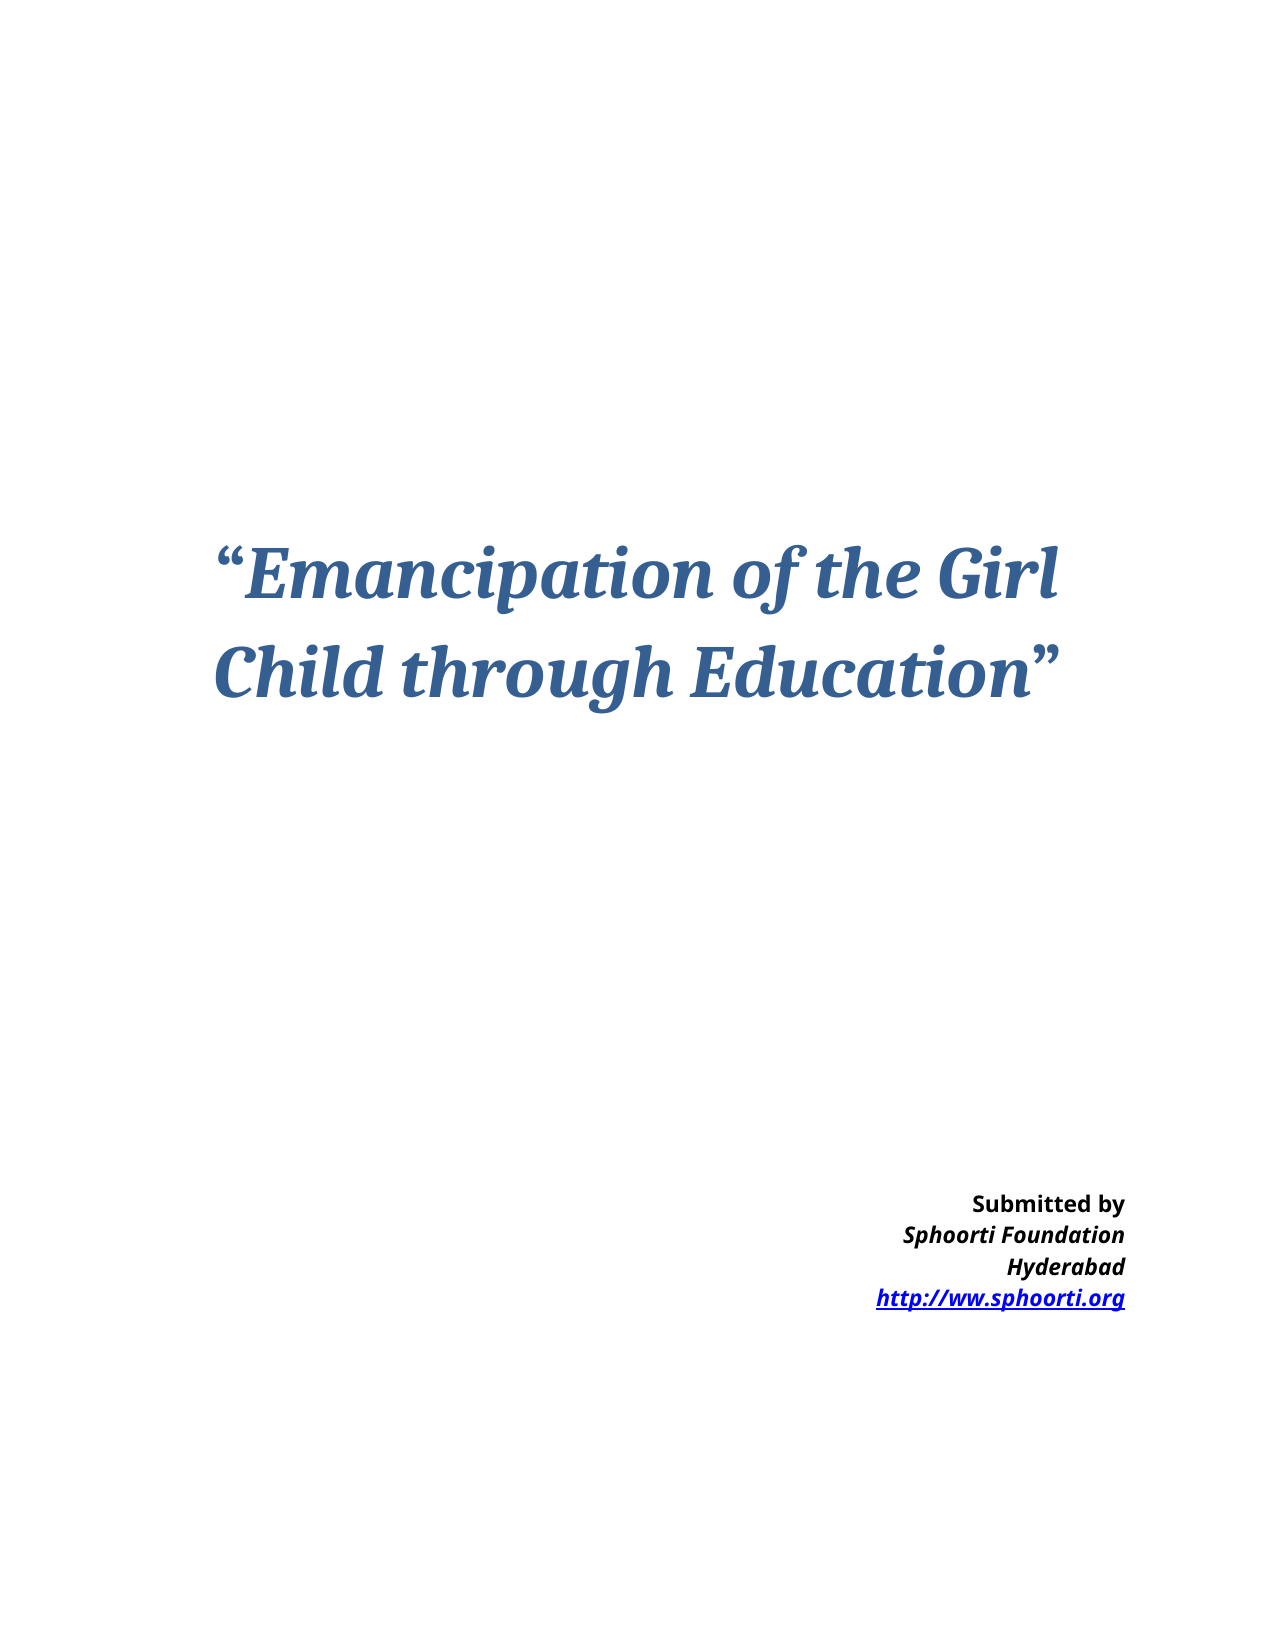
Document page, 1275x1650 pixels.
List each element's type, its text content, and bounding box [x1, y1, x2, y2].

subtitle “Emancipation of the Girl Child through Education” [150, 531, 1125, 716]
text Sphoorti Foundation [150, 1219, 1125, 1251]
text Submitted by [150, 1188, 1125, 1219]
text http://ww.sphoorti.org [150, 1282, 1125, 1313]
text Hyderabad [150, 1251, 1125, 1282]
